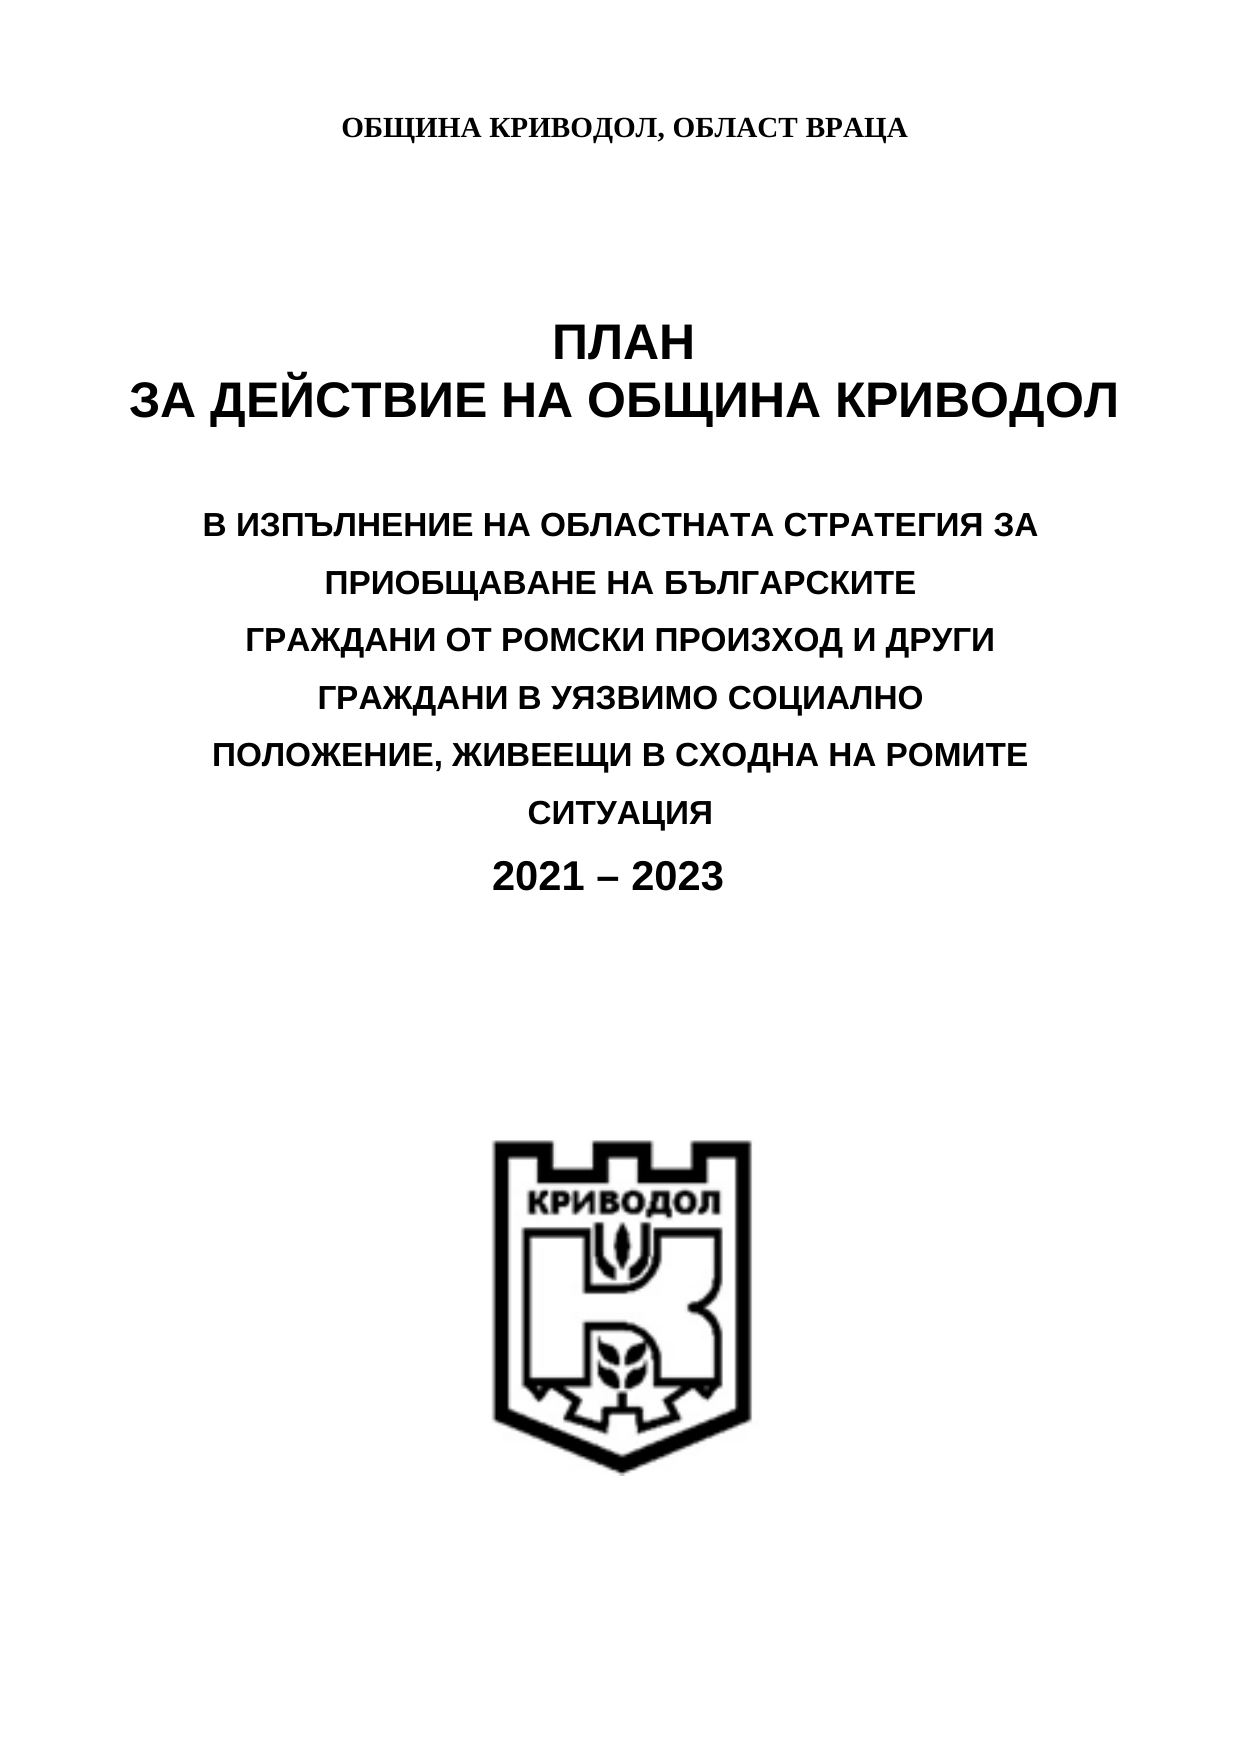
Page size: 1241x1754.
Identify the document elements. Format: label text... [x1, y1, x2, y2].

text ПОЛОЖЕНИЕ, ЖИВЕЕЩИ В СХОДНА НА РОМИТЕ СИТУАЦИЯ [149, 736, 1092, 832]
text ЗА ДЕЙСТВИЕ НА ОБЩИНА КРИВОДОЛ [121, 371, 1128, 428]
text В ИЗПЪЛНЕНИЕ НА ОБЛАСТНАТА СТРАТЕГИЯ ЗА ПРИОБЩАВАНЕ НА БЪЛГАРСКИТЕ [174, 505, 1067, 601]
text ОБЩИНА КРИВОДОЛ, ОБЛАСТ ВРАЦА [121, 110, 1128, 144]
picture [488, 1139, 760, 1476]
text ГРАЖДАНИ ОТ РОМСКИ ПРОИЗХОД И ДРУГИ ГРАЖДАНИ В УЯЗВИМО СОЦИАЛНО [174, 620, 1067, 716]
title 2021 – 2023 [176, 851, 726, 899]
text ПЛАН [121, 313, 1128, 370]
